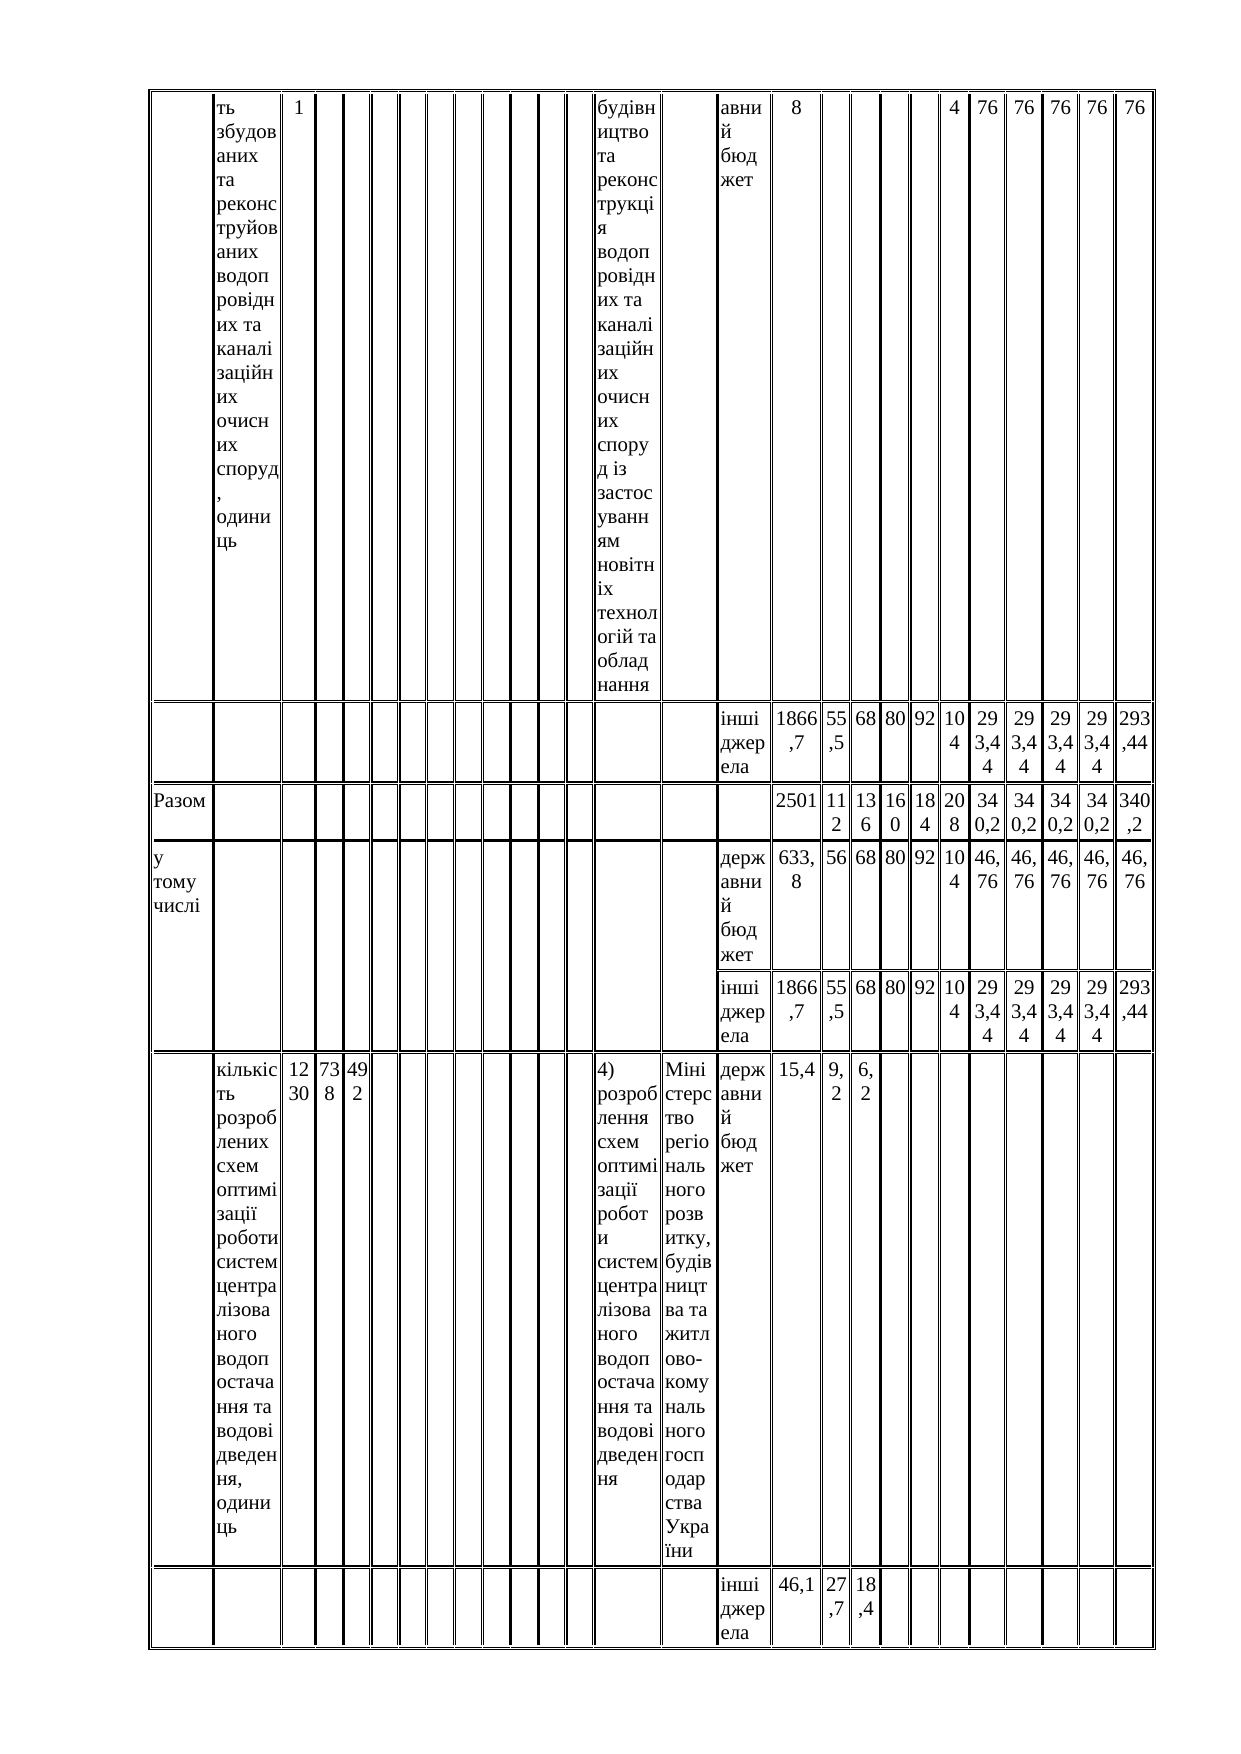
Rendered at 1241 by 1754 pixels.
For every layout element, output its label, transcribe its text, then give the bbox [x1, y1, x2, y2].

table_cell [152, 92, 213, 699]
table_cell 18,4 [851, 1569, 880, 1647]
table_cell 56 [823, 842, 849, 969]
table_cell 46,76 [971, 842, 1004, 969]
table_cell 293,44 [1007, 972, 1041, 1050]
table_cell [428, 1054, 453, 1565]
table_cell 104 [941, 842, 968, 969]
table_cell 80 [880, 90, 910, 699]
table_cell 46,76 [1044, 842, 1077, 969]
table_cell 46,76 [1080, 842, 1113, 969]
table_cell [540, 1054, 564, 1565]
table_cell [540, 703, 564, 781]
table_cell [456, 1054, 481, 1565]
table_cell інші джерела [719, 703, 770, 781]
table_cell [283, 785, 314, 839]
table_cell [282, 1569, 315, 1647]
table_cell 104 [940, 90, 969, 699]
table_cell 293,44 [971, 972, 1004, 1050]
table_cell 10 [371, 90, 399, 699]
table_cell 68 [852, 842, 879, 969]
table_cell [345, 842, 369, 1050]
table_cell [512, 842, 537, 1050]
table_cell [1042, 1569, 1078, 1647]
table_cell [568, 1054, 592, 1565]
table_cell 92 [912, 703, 938, 781]
table_cell [345, 703, 369, 781]
table_cell 112 [823, 785, 849, 839]
table_cell 56 [821, 92, 851, 699]
table_cell 184 [912, 785, 938, 839]
table_cell [912, 1054, 938, 1565]
table_cell [456, 842, 481, 1050]
table_cell 208 [941, 785, 968, 839]
table_cell [1115, 1565, 1153, 1647]
table_cell [1079, 1565, 1115, 1647]
table_cell [456, 785, 481, 839]
table_cell [910, 1569, 939, 1647]
table_cell [971, 1054, 1004, 1565]
table_cell 16 [455, 92, 482, 699]
table_cell 1230 [283, 1054, 314, 1565]
table_cell 46,76 [1115, 92, 1152, 699]
table_cell [538, 1565, 566, 1647]
table_cell [663, 842, 716, 1050]
table_cell [568, 785, 592, 839]
table_cell [401, 703, 425, 781]
table_cell [317, 785, 342, 839]
table_cell 293,44 [1044, 972, 1077, 1050]
table_cell 46,76 [1079, 90, 1115, 699]
table_cell 16 [483, 92, 510, 699]
table_cell [152, 1050, 212, 1565]
table_cell [662, 1569, 717, 1647]
table_cell [566, 1565, 594, 1647]
table_cell [345, 785, 369, 839]
table_cell 15 [427, 92, 454, 699]
table_cell 9,2 [823, 1054, 849, 1565]
table_cell [540, 785, 564, 839]
table_cell 160 [882, 785, 908, 839]
table_cell 293,44 [1080, 703, 1113, 781]
table_cell [940, 1569, 969, 1647]
table_cell 46,76 [1042, 92, 1078, 699]
table_cell [596, 785, 660, 839]
table_cell 46,76 [1117, 839, 1152, 969]
table_cell 15,4 [773, 1054, 820, 1565]
table_cell [941, 1054, 968, 1565]
table_cell державний бюджет [719, 1054, 770, 1565]
table_cell 1866,7 [773, 972, 820, 1050]
table_cell Разом [152, 781, 212, 839]
table_cell [215, 703, 280, 781]
table_cell 46,76 [1006, 90, 1042, 699]
table_cell [1006, 1569, 1042, 1647]
table_cell 4) розроблення схем оптимізації роботи систем централізованого водопостачання та водовідведення [596, 1054, 660, 1565]
table_cell [373, 785, 397, 839]
table_cell 92 [912, 842, 938, 969]
table_cell [427, 1569, 454, 1647]
table_cell державний бюджет [717, 92, 772, 699]
table_cell 12 [399, 92, 427, 699]
table_cell [568, 703, 592, 781]
table_cell 293,44 [971, 703, 1004, 781]
table_cell [283, 842, 314, 1050]
table_cell [428, 703, 453, 781]
table_cell 293,44 [1080, 972, 1113, 1050]
table_cell [373, 1054, 397, 1565]
table_cell інші джерела [719, 972, 770, 1050]
table_cell 46,76 [1007, 842, 1041, 969]
table_cell 16 [538, 90, 566, 699]
table_cell [456, 703, 481, 781]
table_cell 1866,7 [773, 703, 820, 781]
table_cell [215, 842, 280, 1050]
table_cell 293,44 [1117, 700, 1153, 781]
table_cell [317, 842, 342, 1050]
table_cell [663, 703, 716, 781]
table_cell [213, 92, 282, 699]
table_cell [371, 1565, 399, 1647]
table_cell 55,5 [823, 703, 849, 781]
table_cell [596, 703, 660, 781]
table_cell [882, 1054, 908, 1565]
table_cell [880, 1565, 910, 1647]
table_cell 55,5 [823, 972, 849, 1050]
table_cell [315, 1569, 343, 1647]
table_cell 131 [282, 92, 315, 699]
table_cell 136 [852, 785, 879, 839]
table_cell [399, 1569, 427, 1647]
table_cell [373, 842, 397, 1050]
table_cell 293,44 [1115, 969, 1154, 1050]
table_cell [540, 842, 564, 1050]
table_cell [428, 842, 453, 1050]
table_cell [483, 1569, 510, 1647]
table_cell [1080, 1054, 1113, 1565]
table_cell [152, 700, 212, 781]
table_cell [484, 785, 509, 839]
table_cell [594, 1569, 662, 1647]
table_cell 80 [882, 703, 908, 781]
table_cell 340,2 [1044, 785, 1077, 839]
table_cell [663, 785, 716, 839]
table_cell [317, 703, 342, 781]
table_cell 293,44 [1044, 703, 1077, 781]
table_cell [373, 703, 397, 781]
table_cell 738 [317, 1054, 342, 1565]
table_cell інші джерела [717, 1569, 772, 1647]
table_cell [1044, 1054, 1077, 1565]
table_cell [401, 785, 425, 839]
table_cell 27,7 [821, 1569, 851, 1647]
table_cell 80 [882, 972, 908, 1050]
table_cell 633,8 [772, 92, 821, 699]
table_cell [1007, 1054, 1041, 1565]
table_cell 340,2 [1117, 781, 1153, 839]
table_cell 2501 [773, 785, 820, 839]
table_cell 104 [941, 972, 968, 1050]
table_cell [969, 1569, 1006, 1647]
table_cell [428, 785, 453, 839]
table_cell 492 [345, 1054, 369, 1565]
table_cell [283, 703, 314, 781]
table_cell 46,76 [969, 92, 1006, 699]
table_cell 92 [910, 92, 939, 699]
table_cell [719, 785, 770, 839]
table_cell [512, 785, 537, 839]
table_cell 80 [882, 842, 908, 969]
table_cell у тому числі [152, 839, 212, 1050]
table_cell 8 [343, 90, 371, 699]
table_cell 6,2 [852, 1054, 879, 1565]
table_cell 68 [852, 972, 879, 1050]
table_cell [568, 842, 592, 1050]
table_cell 68 [852, 703, 879, 781]
table_cell 6 [315, 92, 343, 699]
table_cell 293,44 [1007, 703, 1041, 781]
table_cell [512, 1054, 537, 1565]
table_cell 92 [912, 972, 938, 1050]
table_cell [343, 1565, 371, 1647]
table_cell - " - [662, 92, 717, 699]
table_cell [596, 842, 660, 1050]
table_cell [512, 703, 537, 781]
table_cell [510, 1569, 538, 1647]
table_cell [401, 842, 425, 1050]
table_cell 16 [510, 92, 538, 699]
table_cell [484, 703, 509, 781]
table_cell 633,8 [773, 842, 820, 969]
table_cell 46,1 [772, 1569, 821, 1647]
table_cell [215, 785, 280, 839]
table_cell 104 [941, 703, 968, 781]
table_cell 68 [851, 92, 880, 699]
table_cell [484, 842, 509, 1050]
table_cell кількість розроблених схем оптимізації роботи систем централізованого водопостачання та водовідведення, одиниць [215, 1054, 280, 1565]
table_cell 340,2 [1007, 785, 1041, 839]
table_cell [401, 1054, 425, 1565]
table_cell Міністерство регіонального розвитку, будівництва та житлово- комунального господарства України [663, 1054, 716, 1565]
table_cell [1117, 1050, 1153, 1565]
table_cell [213, 1569, 282, 1647]
table_cell 340,2 [1080, 785, 1113, 839]
table_cell [484, 1054, 509, 1565]
table_cell 340,2 [971, 785, 1004, 839]
table_cell 3) будівництво та реконструкція водопровідних та каналізаційних очисних споруд із застосуванням новітніх технологій та обладнання [594, 92, 662, 699]
table_cell 16 [566, 90, 594, 699]
table_cell [455, 1569, 482, 1647]
table_cell державний бюджет [719, 842, 770, 969]
table_cell [152, 1565, 213, 1647]
